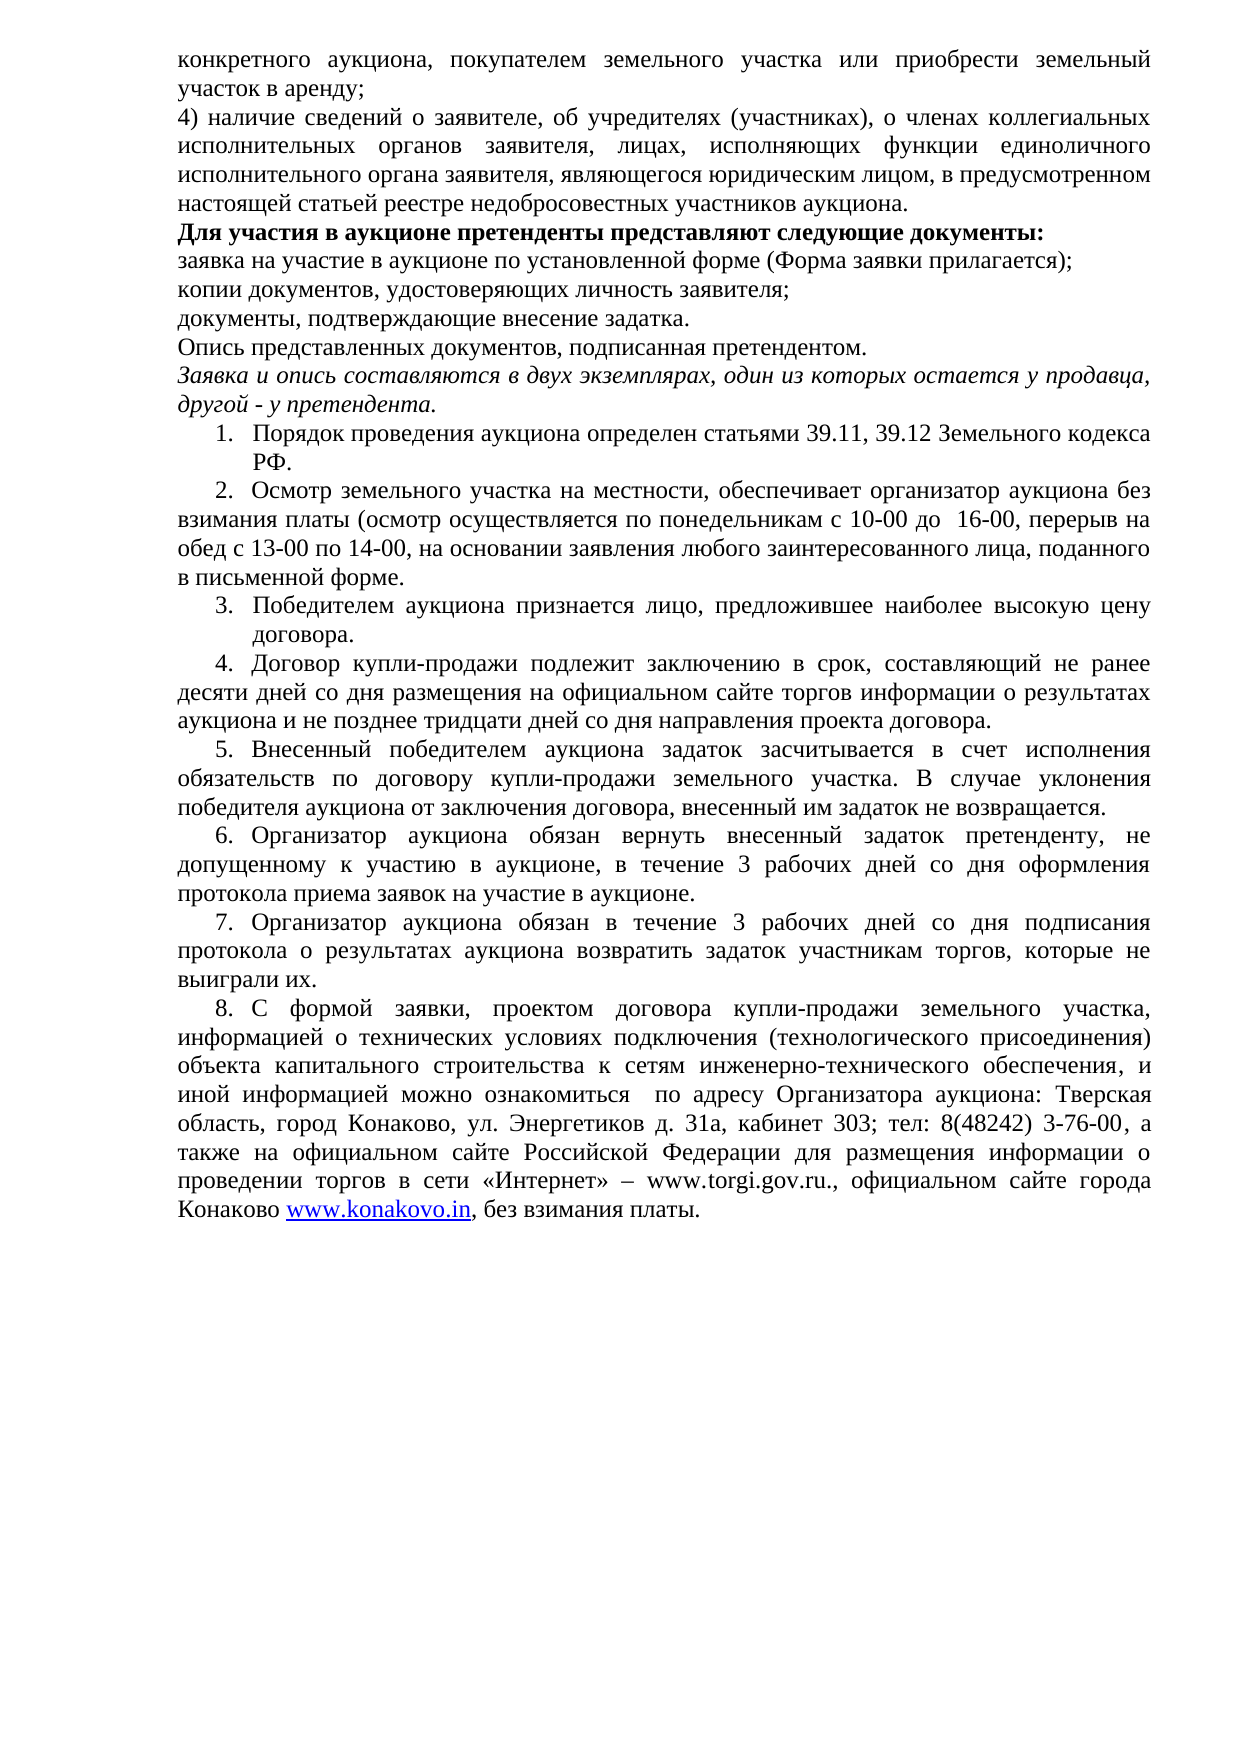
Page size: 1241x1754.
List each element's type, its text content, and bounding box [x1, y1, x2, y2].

text копии документов, удостоверяющих личность заявителя; [177, 274, 1152, 303]
list Внесенный победителем аукциона задаток засчитывается в счет исполнения обязательств по договору купли-продажи земельного участка. В случае уклонения победителя аукциона от заключения договора, внесенный им задаток не возвращается. [177, 734, 1152, 821]
list Договор купли-продажи подлежит заключению в срок, составляющий не ранее десяти дней со дня размещения на официальном сайте торгов информации о результатах аукциона и не позднее тридцати дней со дня направления проекта договора. [177, 648, 1152, 734]
text заявка на участие в аукционе по установленной форме (Форма заявки прилагается); [177, 246, 1152, 274]
text Опись представленных документов, подписанная претендентом. [177, 332, 1152, 361]
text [177, 44, 1152, 102]
list Порядок проведения аукциона определен статьями 39.11, 39.12 Земельного кодекса РФ. [215, 418, 1152, 476]
list Организатор аукциона обязан вернуть внесенный задаток претенденту, не допущенному к участию в аукционе, в течение 3 рабочих дней со дня оформления протокола приема заявок на участие в аукционе. [177, 821, 1152, 907]
text документы, подтверждающие внесение задатка. [177, 303, 1152, 332]
list Организатор аукциона обязан в течение 3 рабочих дней со дня подписания протокола о результатах аукциона возвратить задаток участникам торгов, которые не выиграли их. [177, 907, 1152, 993]
text Заявка и опись составляются в двух экземплярах, один из которых остается у продавца, другой - у претендента. [177, 361, 1152, 418]
list Осмотр земельного участка на местности, обеспечивает организатор аукциона без взимания платы (осмотр осуществляется по понедельникам с 10-00 до 16-00, перерыв на обед с 13-00 по 14-00, на основании заявления любого заинтересованного лица, поданного в письменной форме. [177, 476, 1152, 591]
list С формой заявки, проектом договора купли-продажи земельного участка, информацией о технических условиях подключения (технологического присоединения) объекта капитального строительства к сетям инженерно-технического обеспечения, и иной информацией можно ознакомиться по адресу Организатора аукциона: Тверская область, город Конаково, ул. Энергетиков д. 31а, кабинет 303; тел: 8(48242) 3-76-00, а также на официальном сайте Российской Федерации для размещения информации о проведении торгов в сети «Интернет» – www.torgi.gov.ru., официальном сайте города Конаково www.konakovo.in, без взимания платы. [177, 993, 1152, 1223]
list Победителем аукциона признается лицо, предложившее наиболее высокую цену договора. [215, 591, 1152, 648]
text 4) наличие сведений о заявителе, об учредителях (участниках), о членах коллегиальных исполнительных органов заявителя, лицах, исполняющих функции единоличного исполнительного органа заявителя, являющегося юридическим лицом, в предусмотренном настоящей статьей реестре недобросовестных участников аукциона. [177, 102, 1152, 217]
text Для участия в аукционе претенденты представляют следующие документы: [177, 217, 1152, 246]
